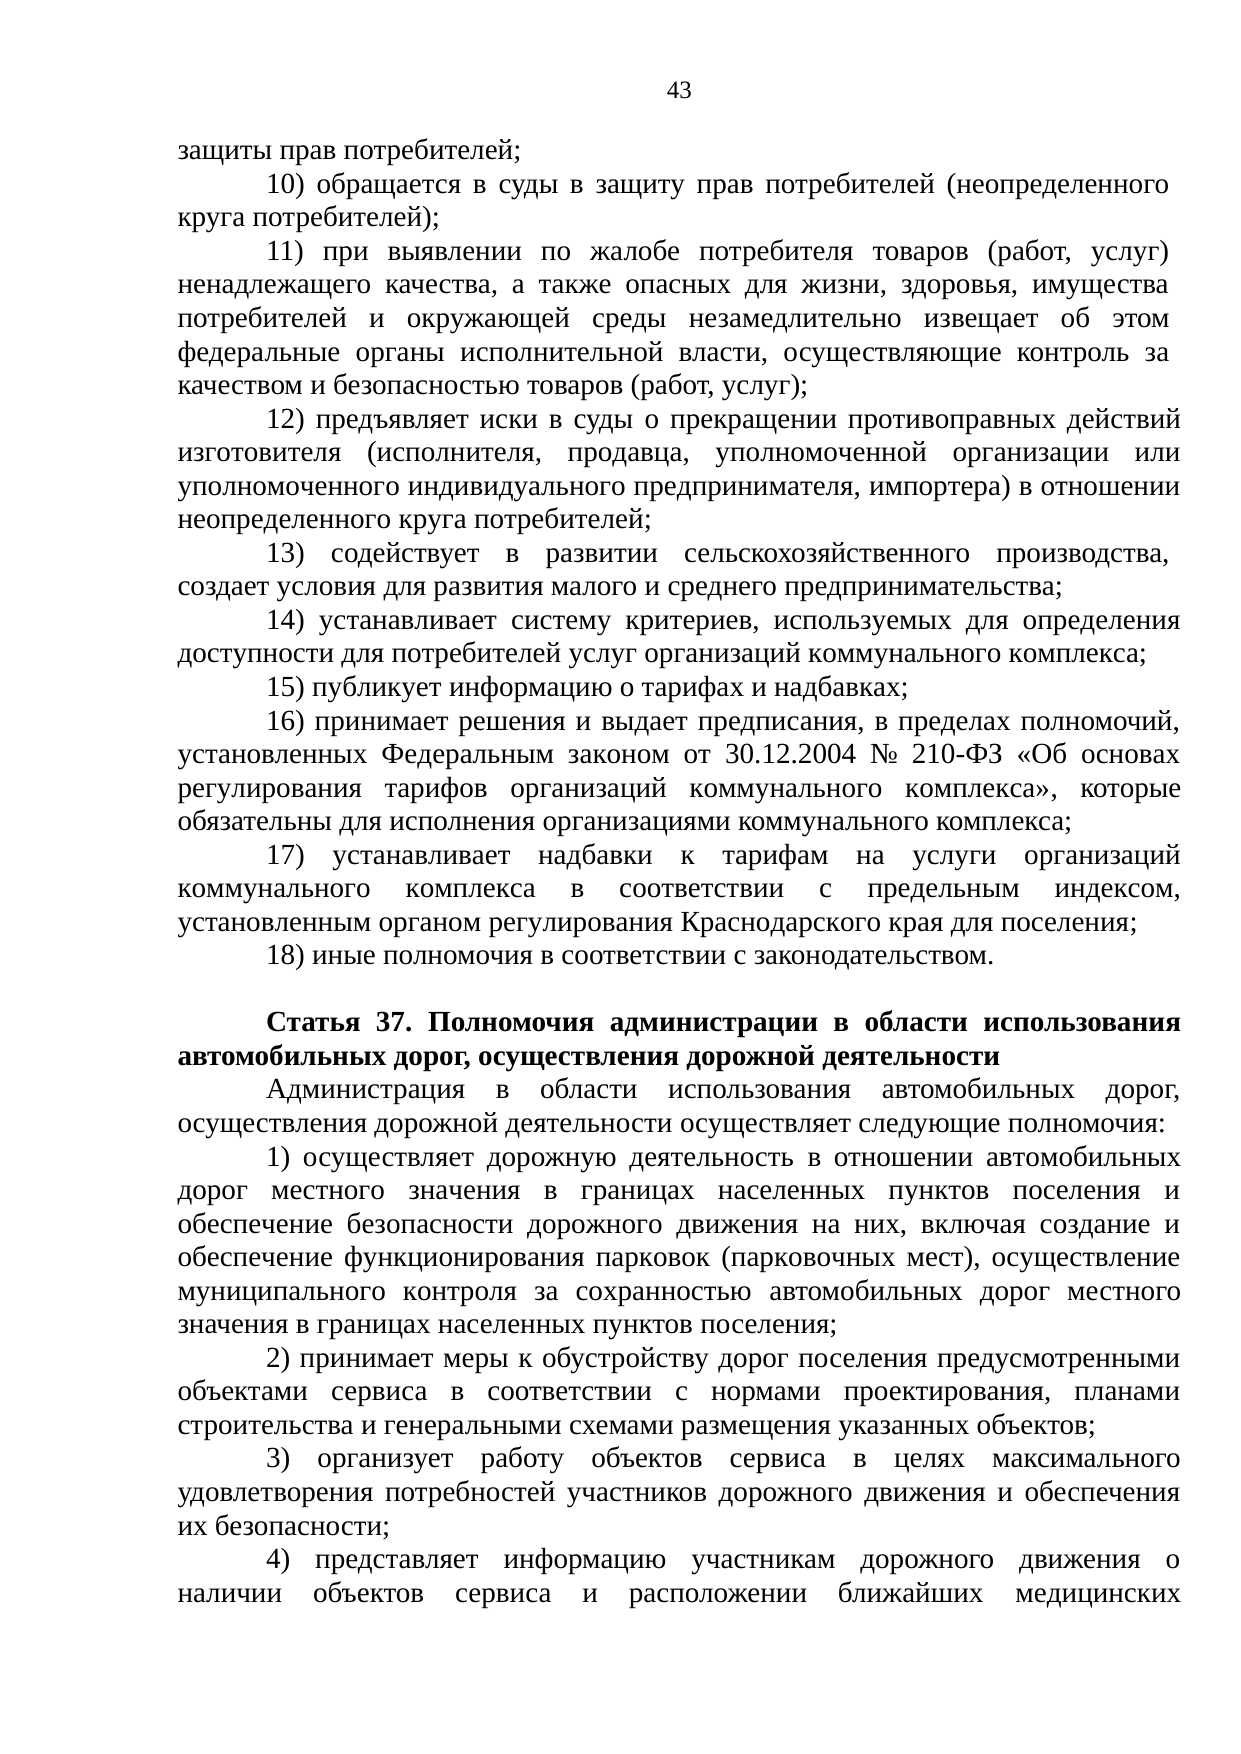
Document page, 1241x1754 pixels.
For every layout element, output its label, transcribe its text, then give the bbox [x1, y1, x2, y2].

text 15) публикует информацию о тарифах и надбавках; [177, 669, 1181, 703]
text Статья 37. Полномочия администрации в области использования автомобильных дорог, осуществления дорожной деятельности [177, 1004, 1181, 1072]
text 17) устанавливает надбавки к тарифам на услуги организаций коммунального комплекса в соответствии с предельным индексом, установленным органом регулирования Краснодарского края для поселения; [177, 837, 1181, 937]
text 1) осуществляет дорожную деятельность в отношении автомобильных дорог местного значения в границах населенных пунктов поселения и обеспечение безопасности дорожного движения на них, включая создание и обеспечение функционирования парковок (парковочных мест), осуществление муниципального контроля за сохранностью автомобильных дорог местного значения в границах населенных пунктов поселения; [177, 1139, 1181, 1340]
text 18) иные полномочия в соответствии с законодательством. [177, 937, 1170, 971]
title 2) принимает меры к обустройству дорог поселения предусмотренными объектами сервиса в соответствии с нормами проектирования, планами строительства и генеральными схемами размещения указанных объектов; [177, 1340, 1181, 1441]
text 13) содействует в развитии сельскохозяйственного производства, создает условия для развития малого и среднего предпринимательства; [177, 535, 1170, 602]
text 11) при выявлении по жалобе потребителя товаров (работ, услуг) ненадлежащего качества, а также опасных для жизни, здоровья, имущества потребителей и окружающей среды незамедлительно извещает об этом федеральные органы исполнительной власти, осуществляющие контроль за качеством и безопасностью товаров (работ, услуг); [177, 233, 1170, 401]
text 16) принимает решения и выдает предписания, в пределах полномочий, установленных Федеральным законом от 30.12.2004 № 210-ФЗ «Об основах регулирования тарифов организаций коммунального комплекса», которые обязательны для исполнения организациями коммунального комплекса; [177, 703, 1181, 837]
text 14) устанавливает систему критериев, используемых для определения доступности для потребителей услуг организаций коммунального комплекса; [177, 602, 1181, 669]
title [177, 1541, 1181, 1608]
text Администрация в области использования автомобильных дорог, осуществления дорожной деятельности осуществляет следующие полномочия: [177, 1072, 1181, 1139]
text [177, 132, 1170, 166]
subtitle 12) предъявляет иски в суды о прекращении противоправных действий изготовителя (исполнителя, продавца, уполномоченной организации или уполномоченного индивидуального предпринимателя, импортера) в отношении неопределенного круга потребителей; [177, 401, 1181, 535]
text 10) обращается в суды в защиту прав потребителей (неопределенного круга потребителей); [177, 166, 1170, 233]
title 3) организует работу объектов сервиса в целях максимального удовлетворения потребностей участников дорожного движения и обеспечения их безопасности; [177, 1441, 1181, 1541]
